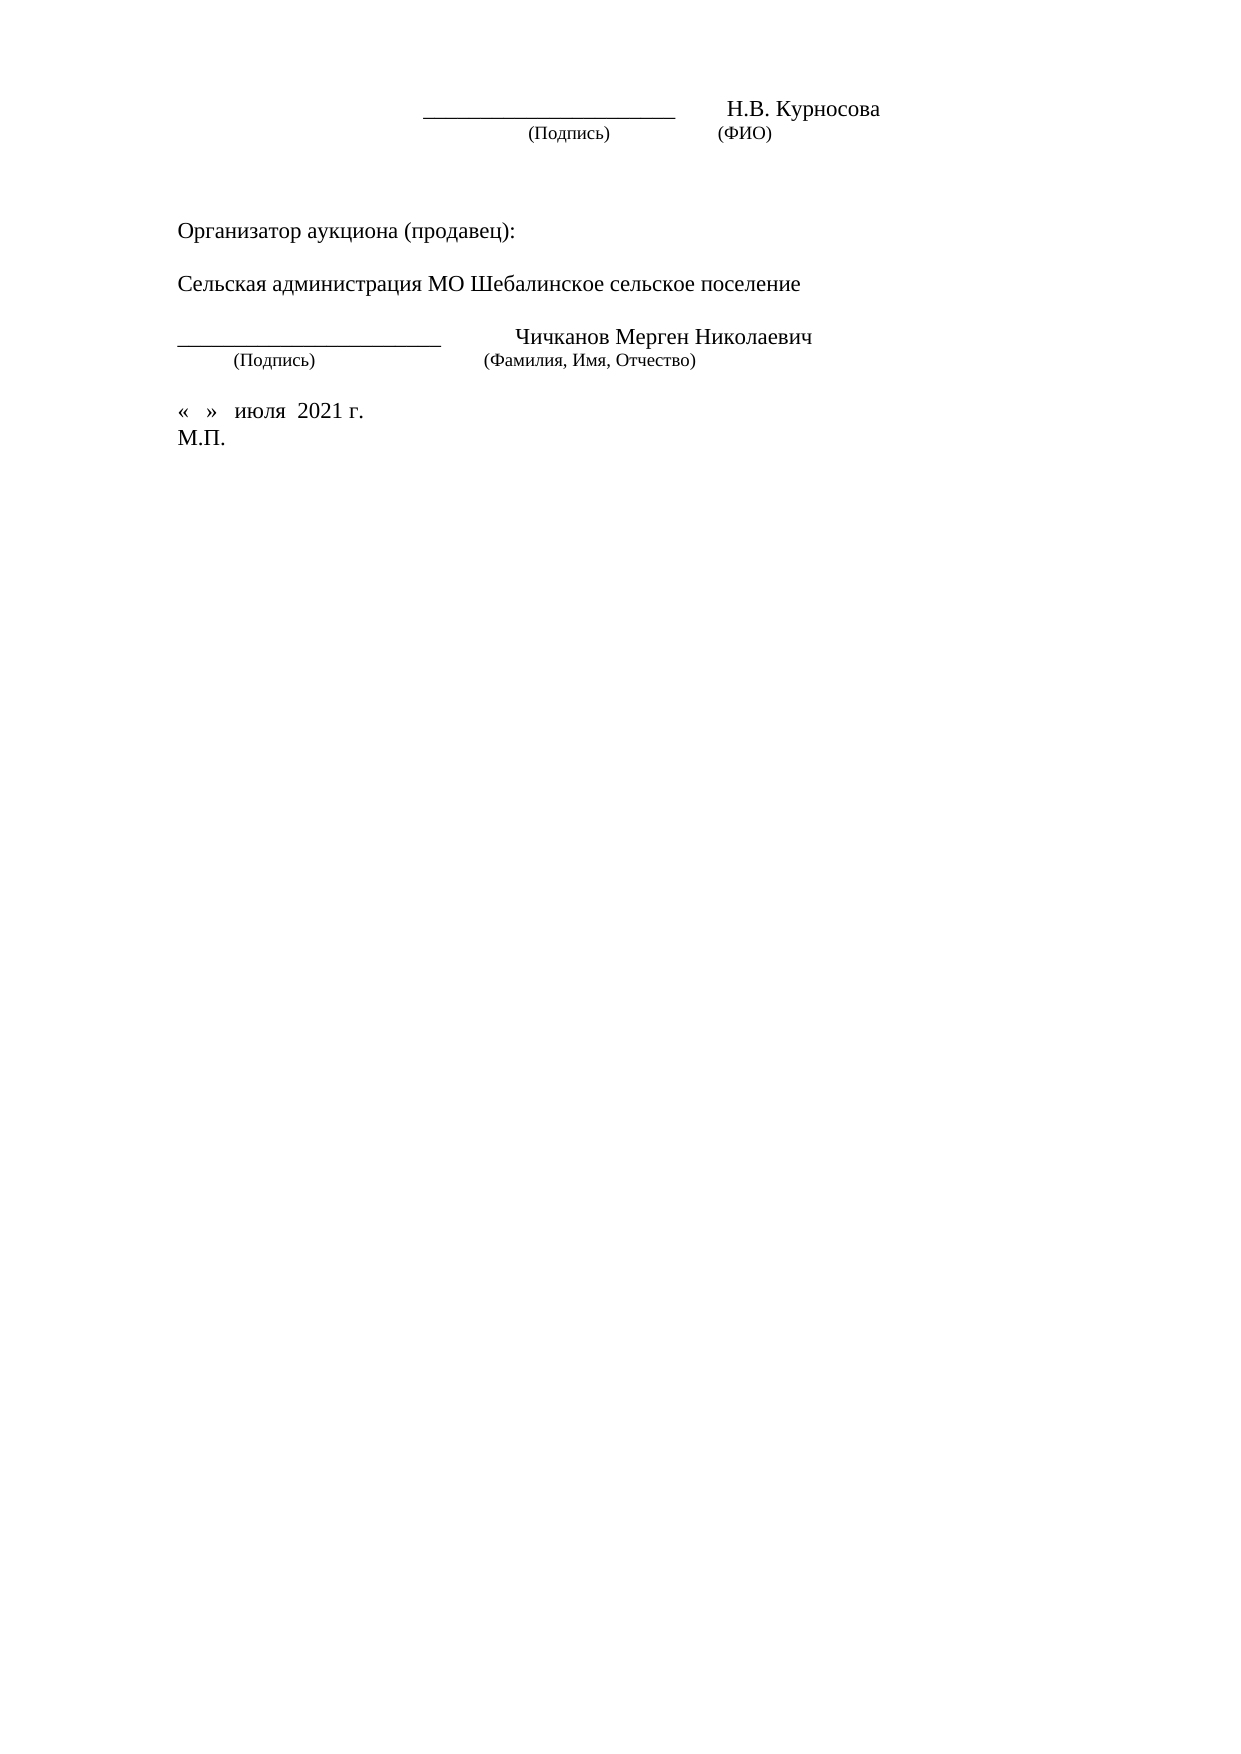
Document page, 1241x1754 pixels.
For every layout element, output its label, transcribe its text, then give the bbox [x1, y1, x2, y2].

text « » июля 2021 г. [177, 397, 1152, 424]
text _______________________ Чичканов Мерген Николаевич [177, 323, 1152, 349]
text М.П. [177, 424, 1152, 450]
text (Подпись) (Фамилия, Имя, Отчество) [177, 349, 1152, 371]
text (Подпись) (ФИО) [177, 122, 1152, 143]
text Сельская администрация МО Шебалинское сельское поселение [177, 270, 1152, 297]
text ______________________ Н.В. Курносова [177, 95, 1152, 122]
text Организатор аукциона (продавец): [177, 218, 1152, 244]
